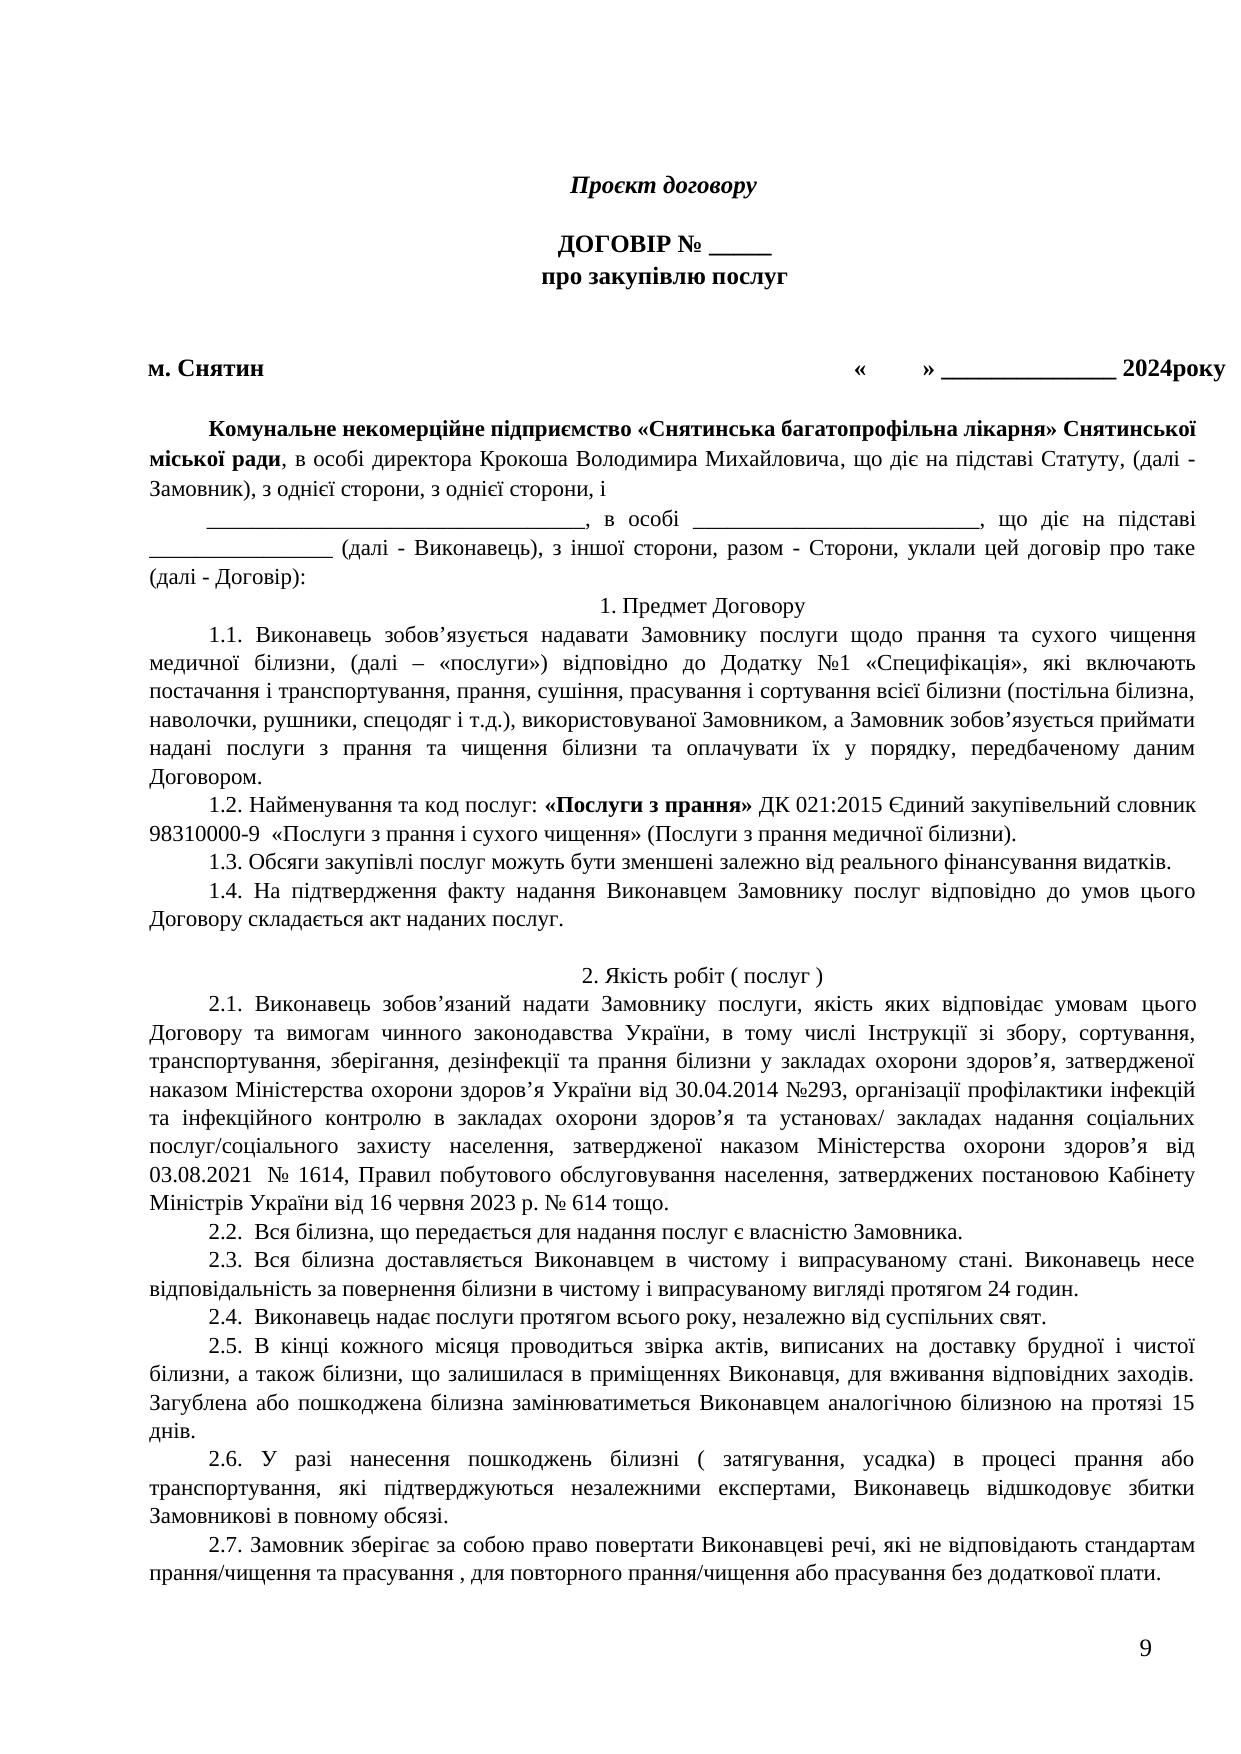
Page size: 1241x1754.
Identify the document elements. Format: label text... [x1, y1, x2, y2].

table_header м. Снятин [148, 353, 694, 384]
text ДОГОВІР № _____ [207, 229, 1122, 258]
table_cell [148, 384, 1211, 1618]
text про закупівлю послуг [207, 261, 1122, 290]
text Проєкт договору [207, 170, 1122, 199]
table_header « » ______________ 2024року [694, 353, 1226, 384]
